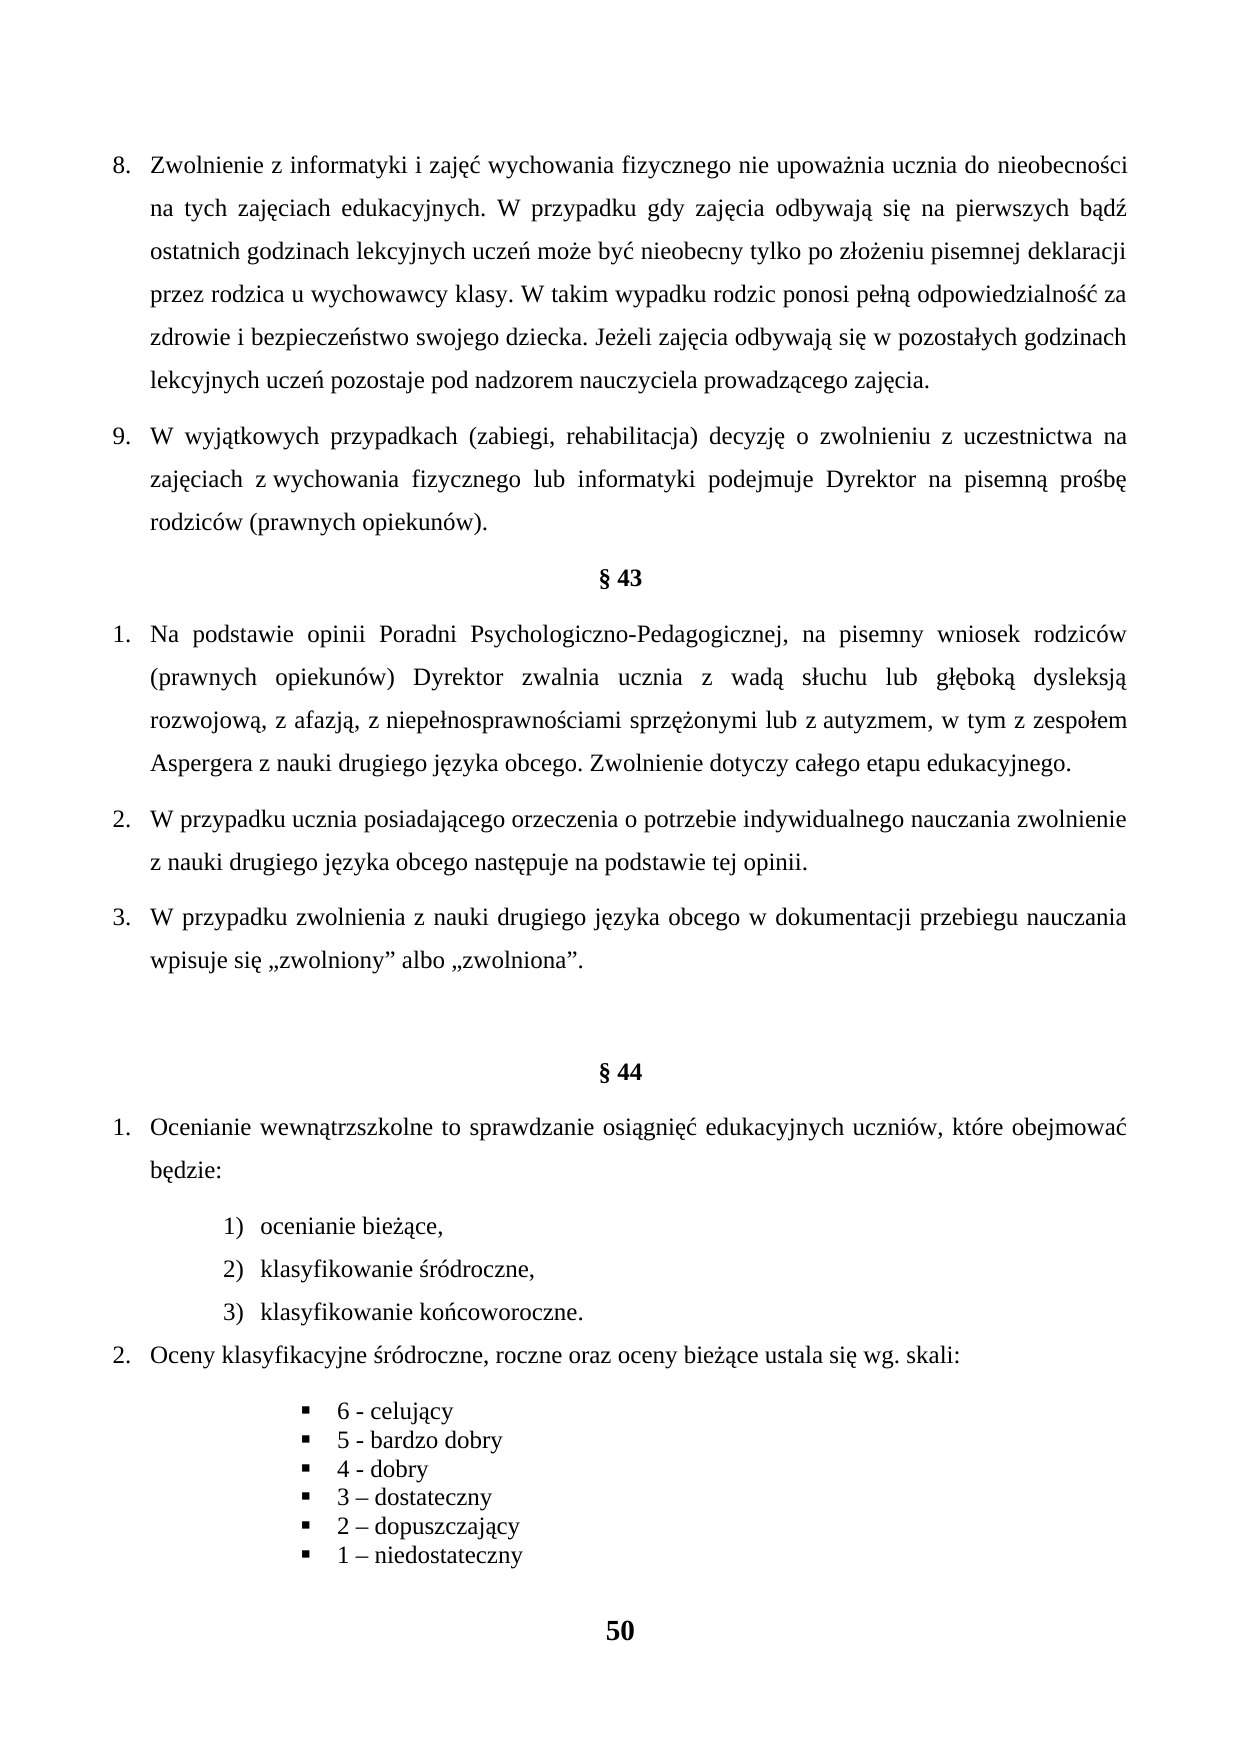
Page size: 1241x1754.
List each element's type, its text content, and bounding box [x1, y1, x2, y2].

text § 44 [112, 1057, 1128, 1086]
list Oceny klasyfikacyjne śródroczne, roczne oraz oceny bieżące ustala się wg. skali: [112, 1341, 1128, 1369]
list Na podstawie opinii Poradni Psychologiczno-Pedagogicznej, na pisemny wniosek rodziców (prawnych opiekunów) Dyrektor zwalnia ucznia z wadą słuchu lub głęboką dysleksją rozwojową, z afazją, z niepełnosprawnościami sprzężonymi lub z autyzmem, w tym z zespołem Aspergera z nauki drugiego języka obcego. Zwolnienie dotyczy całego etapu edukacyjnego. [112, 619, 1128, 777]
list W wyjątkowych przypadkach (zabiegi, rehabilitacja) decyzję o zwolnieniu z uczestnictwa na zajęciach z wychowania fizycznego lub informatyki podejmuje Dyrektor na pisemną prośbę rodziców (prawnych opiekunów). [112, 421, 1128, 536]
list Ocenianie wewnątrzszkolne to sprawdzanie osiągnięć edukacyjnych uczniów, które obejmować będzie: [112, 1112, 1128, 1184]
list Zwolnienie z informatyki i zajęć wychowania fizycznego nie upoważnia ucznia do nieobecności na tych zajęciach edukacyjnych. W przypadku gdy zajęcia odbywają się na pierwszych bądź ostatnich godzinach lekcyjnych uczeń może być nieobecny tylko po złożeniu pisemnej deklaracji przez rodzica u wychowawcy klasy. W takim wypadku rodzic ponosi pełną odpowiedzialność za zdrowie i bezpieczeństwo swojego dziecka. Jeżeli zajęcia odbywają się w pozostałych godzinach lekcyjnych uczeń pozostaje pod nadzorem nauczyciela prowadzącego zajęcia. [112, 150, 1128, 394]
text § 43 [112, 563, 1128, 592]
list W przypadku ucznia posiadającego orzeczenia o potrzebie indywidualnego nauczania zwolnienie z nauki drugiego języka obcego następuje na podstawie tej opinii. [112, 804, 1128, 876]
list 5 - bardzo dobry [300, 1425, 1128, 1454]
list klasyfikowanie śródroczne, [223, 1254, 1128, 1283]
list 6 - celujący [300, 1396, 1128, 1425]
list 3 – dostateczny [300, 1482, 1128, 1511]
list 2 – dopuszczający [300, 1511, 1128, 1540]
list klasyfikowanie końcoworoczne. [223, 1297, 1128, 1326]
list ocenianie bieżące, [223, 1211, 1128, 1240]
list 4 - dobry [300, 1454, 1128, 1482]
list 1 – niedostateczny [300, 1540, 1128, 1569]
list W przypadku zwolnienia z nauki drugiego języka obcego w dokumentacji przebiegu nauczania wpisuje się „zwolniony” albo „zwolniona”. [112, 902, 1128, 974]
